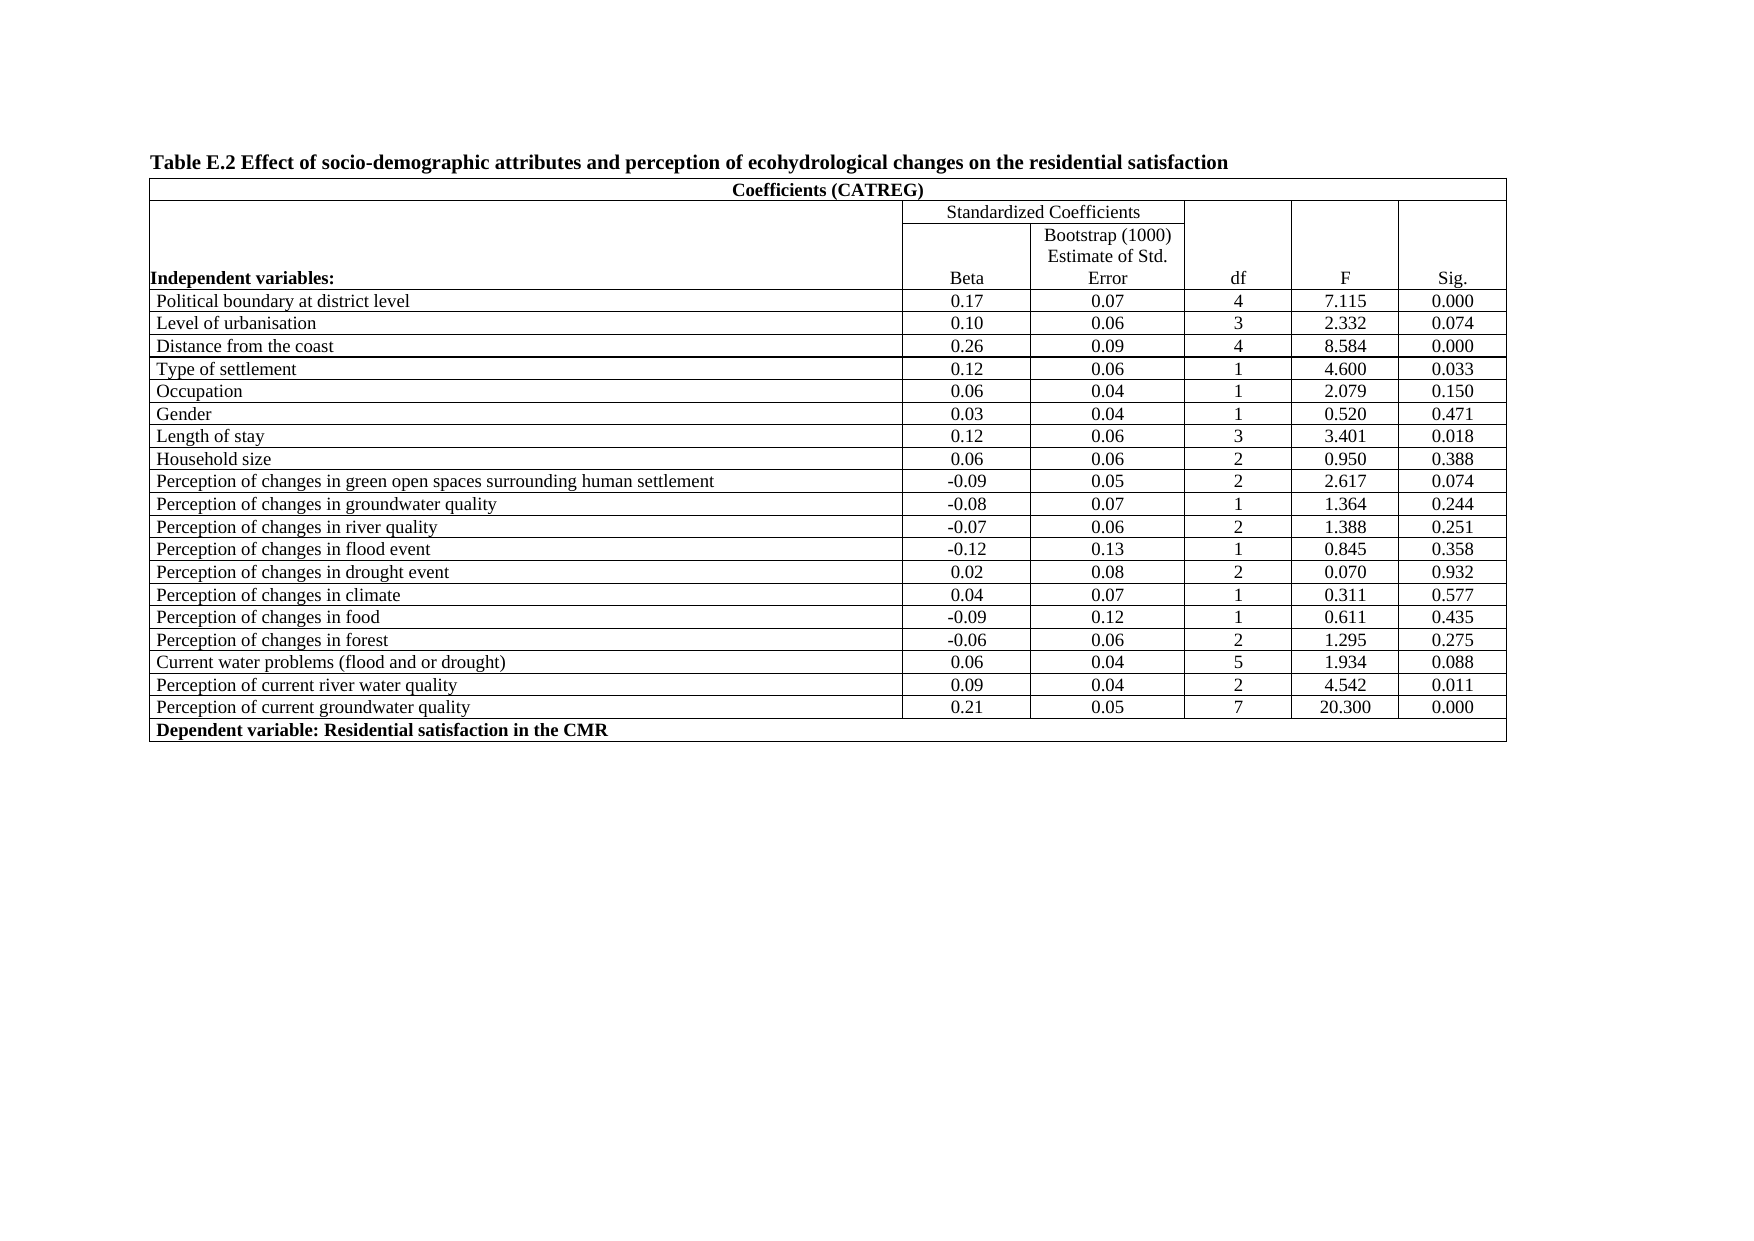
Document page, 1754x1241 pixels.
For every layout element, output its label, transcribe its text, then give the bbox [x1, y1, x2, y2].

table_cell 0.04 [1031, 380, 1184, 402]
table_cell 0.17 [903, 290, 1030, 311]
table_cell 0.09 [903, 674, 1030, 695]
table_cell 1.295 [1292, 629, 1398, 650]
table_cell 0.07 [1031, 493, 1184, 514]
table_cell Perception of changes in flood event [150, 538, 902, 560]
table_cell F [1292, 201, 1398, 288]
table_cell 2 [1185, 448, 1291, 469]
table_cell 0.04 [1031, 674, 1184, 695]
table_cell 0.26 [903, 335, 1030, 356]
table_cell 3.401 [1292, 425, 1398, 447]
table_cell 0.05 [1031, 470, 1184, 492]
table_cell -0.07 [903, 516, 1030, 537]
table_cell 0.251 [1399, 516, 1506, 537]
table_cell 5 [1185, 651, 1291, 673]
table_cell 1 [1185, 403, 1291, 424]
table_cell Perception of changes in forest [150, 629, 902, 650]
table_cell Perception of current river water quality [150, 674, 902, 695]
table_cell 0.09 [1031, 335, 1184, 356]
table_cell 0.011 [1399, 674, 1506, 695]
table_cell 1.934 [1292, 651, 1398, 673]
table_cell 1 [1185, 584, 1291, 605]
table_cell 0.06 [1031, 358, 1184, 379]
table_cell 2 [1185, 561, 1291, 582]
table_cell 0.244 [1399, 493, 1506, 514]
table_cell Independent variables: [150, 201, 902, 288]
table_cell 0.06 [1031, 448, 1184, 469]
table_cell 0.21 [903, 696, 1030, 718]
table_cell Perception of changes in food [150, 606, 902, 628]
table_cell Length of stay [150, 425, 902, 447]
table_cell 1 [1185, 606, 1291, 628]
table_cell Gender [150, 403, 902, 424]
table_cell 0.12 [903, 358, 1030, 379]
table_cell 7 [1185, 696, 1291, 718]
table_cell 1 [1185, 538, 1291, 560]
table_cell 0.033 [1399, 358, 1506, 379]
table_cell 0.932 [1399, 561, 1506, 582]
table_cell Household size [150, 448, 902, 469]
table_cell 20.300 [1292, 696, 1398, 718]
table_cell -0.09 [903, 606, 1030, 628]
table_cell 0.070 [1292, 561, 1398, 582]
table_cell 0.275 [1399, 629, 1506, 650]
table_cell 4 [1185, 290, 1291, 311]
table_cell Type of settlement [150, 358, 902, 379]
table_cell 0.06 [903, 380, 1030, 402]
table_cell 0.845 [1292, 538, 1398, 560]
table_cell 4.542 [1292, 674, 1398, 695]
table_cell Perception of changes in drought event [150, 561, 902, 582]
table_cell 0.150 [1399, 380, 1506, 402]
table_cell 0.07 [1031, 290, 1184, 311]
table_cell 1 [1185, 358, 1291, 379]
table_cell 2.079 [1292, 380, 1398, 402]
table_cell 0.06 [903, 448, 1030, 469]
table_cell 0.06 [903, 651, 1030, 673]
table_cell 0.06 [1031, 425, 1184, 447]
table_cell 0.311 [1292, 584, 1398, 605]
table_cell Dependent variable: Residential satisfaction in the CMR [150, 719, 1506, 741]
table_cell 0.10 [903, 312, 1030, 334]
table_cell 0.388 [1399, 448, 1506, 469]
table_cell 0.471 [1399, 403, 1506, 424]
table_cell 1 [1185, 380, 1291, 402]
table_cell 2.617 [1292, 470, 1398, 492]
table_cell 0.074 [1399, 312, 1506, 334]
table_cell 0.02 [903, 561, 1030, 582]
table_cell -0.06 [903, 629, 1030, 650]
table_cell Standardized Coefficients [903, 201, 1184, 223]
table_cell 2 [1185, 516, 1291, 537]
table_cell Current water problems (flood and or drought) [150, 651, 902, 673]
table_cell 7.115 [1292, 290, 1398, 311]
table_cell Perception of changes in green open spaces surrounding human settlement [150, 470, 902, 492]
table_header Coefficients (CATREG) [150, 179, 1506, 200]
table_cell 0.06 [1031, 312, 1184, 334]
table_cell 0.435 [1399, 606, 1506, 628]
table_cell 0.088 [1399, 651, 1506, 673]
table_cell 4 [1185, 335, 1291, 356]
table_cell Distance from the coast [150, 335, 902, 356]
table_cell 0.12 [903, 425, 1030, 447]
table_cell Perception of current groundwater quality [150, 696, 902, 718]
table_cell 0.577 [1399, 584, 1506, 605]
table_cell 1.364 [1292, 493, 1398, 514]
table_cell df [1185, 201, 1291, 288]
table_cell 1.388 [1292, 516, 1398, 537]
table_cell Occupation [150, 380, 902, 402]
table_cell 3 [1185, 425, 1291, 447]
table_cell 0.000 [1399, 290, 1506, 311]
table_cell -0.12 [903, 538, 1030, 560]
table_cell 0.08 [1031, 561, 1184, 582]
table_cell 2.332 [1292, 312, 1398, 334]
table_cell Perception of changes in groundwater quality [150, 493, 902, 514]
table_cell 0.07 [1031, 584, 1184, 605]
table_cell 0.06 [1031, 629, 1184, 650]
table_cell 0.000 [1399, 335, 1506, 356]
table_cell Level of urbanisation [150, 312, 902, 334]
table_cell 8.584 [1292, 335, 1398, 356]
table_cell Sig. [1399, 201, 1506, 288]
table_cell 0.04 [1031, 651, 1184, 673]
table_cell -0.08 [903, 493, 1030, 514]
table_cell 1 [1185, 493, 1291, 514]
table_cell -0.09 [903, 470, 1030, 492]
table_cell 0.520 [1292, 403, 1398, 424]
table_cell 0.000 [1399, 696, 1506, 718]
table_cell 0.358 [1399, 538, 1506, 560]
table_cell 0.12 [1031, 606, 1184, 628]
table_cell 0.06 [1031, 516, 1184, 537]
table_cell Perception of changes in river quality [150, 516, 902, 537]
table_cell Bootstrap (1000) Estimate of Std. Error [1031, 224, 1184, 288]
table_cell 3 [1185, 312, 1291, 334]
table_cell 0.03 [903, 403, 1030, 424]
table_cell 0.05 [1031, 696, 1184, 718]
table_cell Perception of changes in climate [150, 584, 902, 605]
table_cell 2 [1185, 674, 1291, 695]
table_cell 2 [1185, 470, 1291, 492]
table_cell Beta [903, 224, 1030, 288]
table_cell 2 [1185, 629, 1291, 650]
table_cell 0.04 [1031, 403, 1184, 424]
text Table E.2 Effect of socio-demographic attributes and perception of ecohydrological changes on the residential satisfaction [150, 150, 1604, 174]
table_cell 0.611 [1292, 606, 1398, 628]
table_cell 0.074 [1399, 470, 1506, 492]
table_cell Political boundary at district level [150, 290, 902, 311]
table_cell 0.950 [1292, 448, 1398, 469]
table_cell 4.600 [1292, 358, 1398, 379]
table_cell 0.13 [1031, 538, 1184, 560]
table_cell 0.018 [1399, 425, 1506, 447]
table_cell 0.04 [903, 584, 1030, 605]
